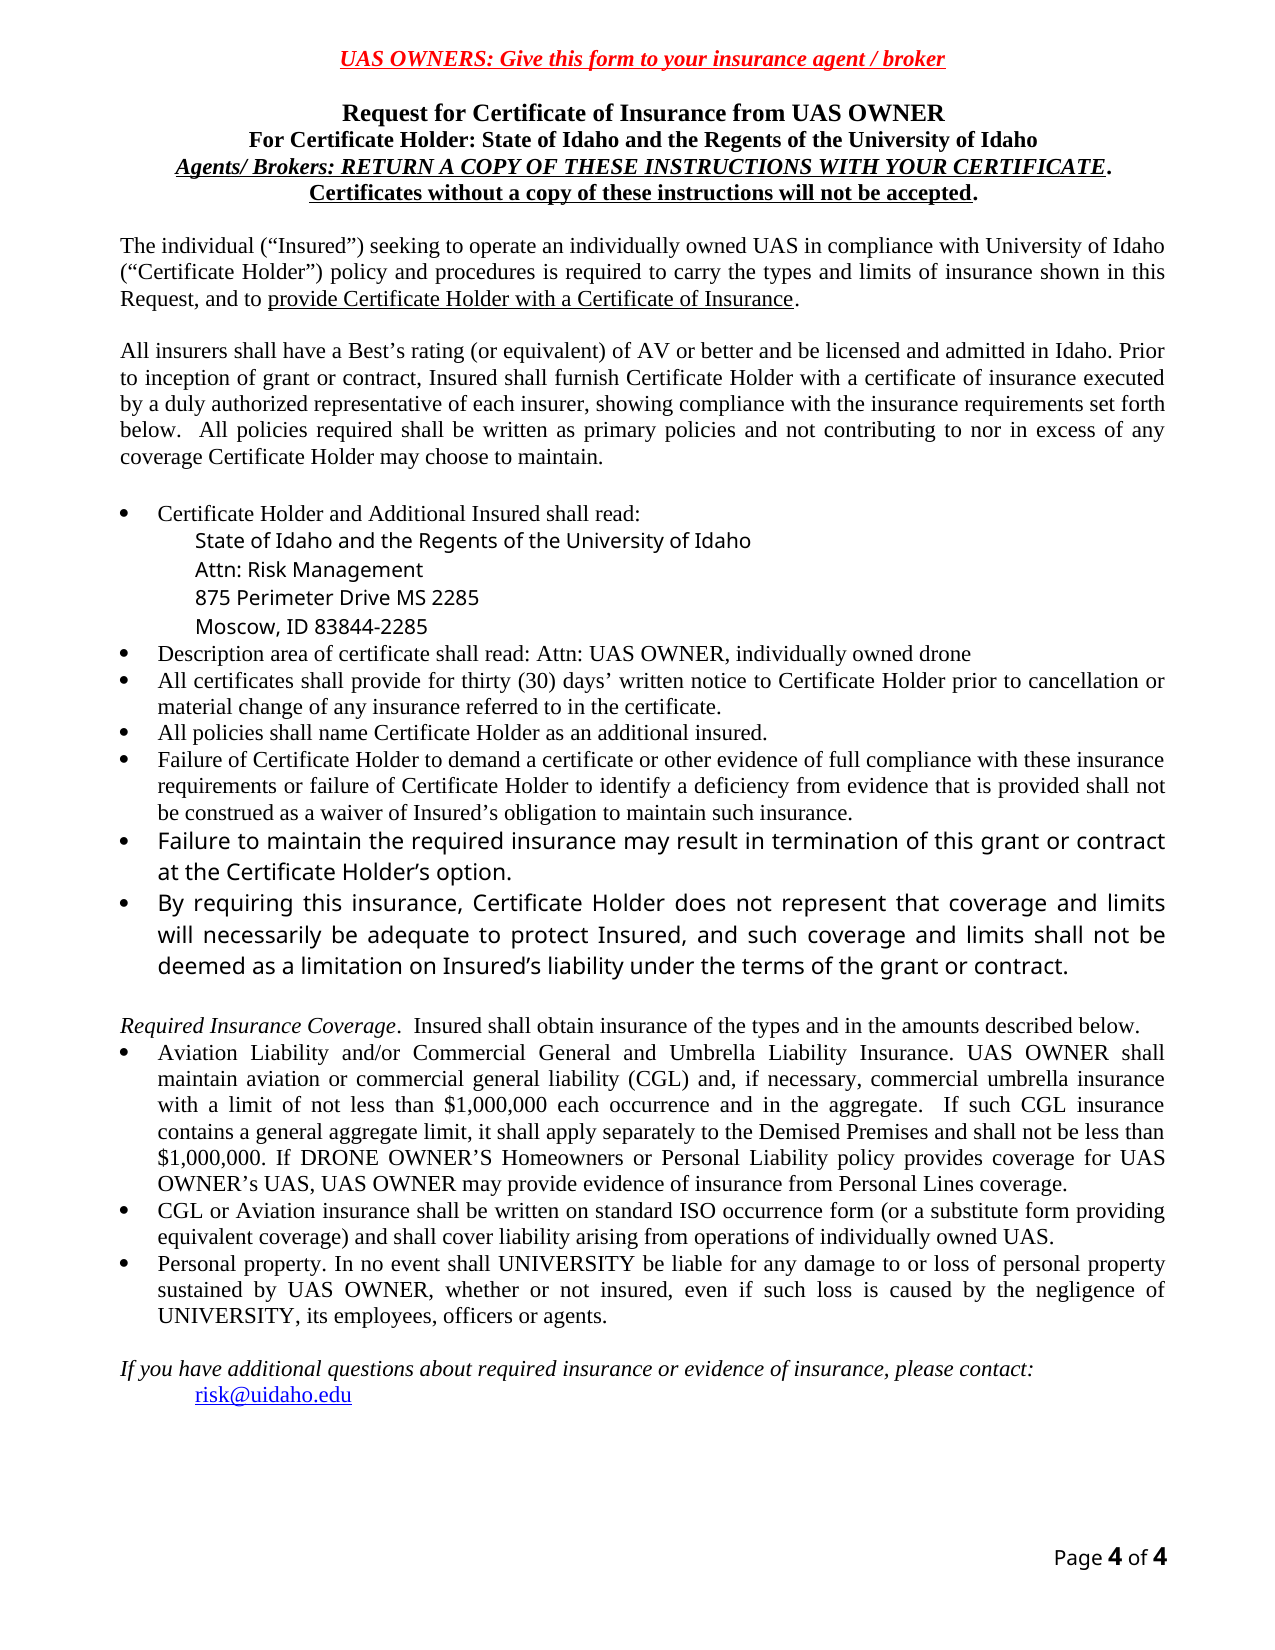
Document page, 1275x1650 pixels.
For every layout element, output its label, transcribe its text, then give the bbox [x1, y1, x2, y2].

list Required Insurance Coverage. Insured shall obtain insurance of the types and in the amounts described below. [120, 1012, 1167, 1039]
list Personal property. In no event shall UNIVERSITY be liable for any damage to or loss of personal property sustained by UAS OWNER, whether or not insured, even if such loss is caused by the negligence of UNIVERSITY, its employees, officers or agents. [120, 1249, 1167, 1329]
text UAS OWNERS: Give this form to your insurance agent / broker [120, 45, 1167, 71]
text Request for Certificate of Insurance from UAS OWNER [120, 98, 1167, 126]
text 875 Perimeter Drive MS 2285 [120, 583, 1167, 612]
list Failure of Certificate Holder to demand a certificate or other evidence of full compliance with these insurance requirements or failure of Certificate Holder to identify a deficiency from evidence that is provided shall not be construed as a waiver of Insured’s obligation to maintain such insurance. [120, 746, 1167, 825]
list By requiring this insurance, Certificate Holder does not represent that coverage and limits will necessarily be adequate to protect Insured, and such coverage and limits shall not be deemed as a limitation on Insured’s liability under the terms of the grant or contract. [120, 887, 1167, 981]
list Description area of certificate shall read: Attn: UAS OWNER, individually owned drone [120, 640, 1167, 667]
text Moscow, ID 83844-2285 [120, 612, 1167, 640]
text Certificates without a copy of these instructions will not be accepted. [120, 179, 1167, 206]
text State of Idaho and the Regents of the University of Idaho [120, 527, 1167, 555]
text Attn: Risk Management [120, 555, 1167, 583]
list All certificates shall provide for thirty (30) days’ written notice to Certificate Holder prior to cancellation or material change of any insurance referred to in the certificate. [120, 667, 1167, 719]
list All policies shall name Certificate Holder as an additional insured. [120, 719, 1167, 746]
list Certificate Holder and Additional Insured shall read: [120, 500, 1167, 527]
list If you have additional questions about required insurance or evidence of insurance, please contact: risk@uidaho.edu [120, 1355, 1167, 1408]
text Agents/ Brokers: RETURN A COPY OF THESE INSTRUCTIONS WITH YOUR CERTIFICATE. [120, 153, 1167, 179]
list Failure to maintain the required insurance may result in termination of this grant or contract at the Certificate Holder’s option. [120, 825, 1167, 887]
list Aviation Liability and/or Commercial General and Umbrella Liability Insurance. UAS OWNER shall maintain aviation or commercial general liability (CGL) and, if necessary, commercial umbrella insurance with a limit of not less than $1,000,000 each occurrence and in the aggregate. If such CGL insurance contains a general aggregate limit, it shall apply separately to the Demised Premises and shall not be less than $1,000,000. If DRONE OWNER’S Homeowners or Personal Liability policy provides coverage for UAS OWNER’s UAS, UAS OWNER may provide evidence of insurance from Personal Lines coverage. [120, 1039, 1167, 1197]
list All insurers shall have a Best’s rating (or equivalent) of AV or better and be licensed and admitted in . Prior to inception of grant or contract, Insured shall furnish Certificate Holder with a certificate of insurance executed by a duly authorized representative of each insurer, showing compliance with the insurance requirements set forth below. All policies required shall be written as primary policies and not contributing to nor in excess of any coverage Certificate Holder may choose to maintain. [120, 337, 1167, 469]
text For Certificate Holder: State of Idaho and the Regents of the University of Idaho [120, 126, 1167, 153]
list CGL or Aviation insurance shall be written on standard ISO occurrence form (or a substitute form providing equivalent coverage) and shall cover liability arising from operations of individually owned UAS. [120, 1197, 1167, 1249]
list The individual (“Insured”) seeking to operate an individually owned UAS in compliance with University of Idaho (“Certificate Holder”) policy and procedures is required to carry the types and limits of insurance shown in this Request, and to provide Certificate Holder with a Certificate of Insurance. [120, 232, 1167, 311]
